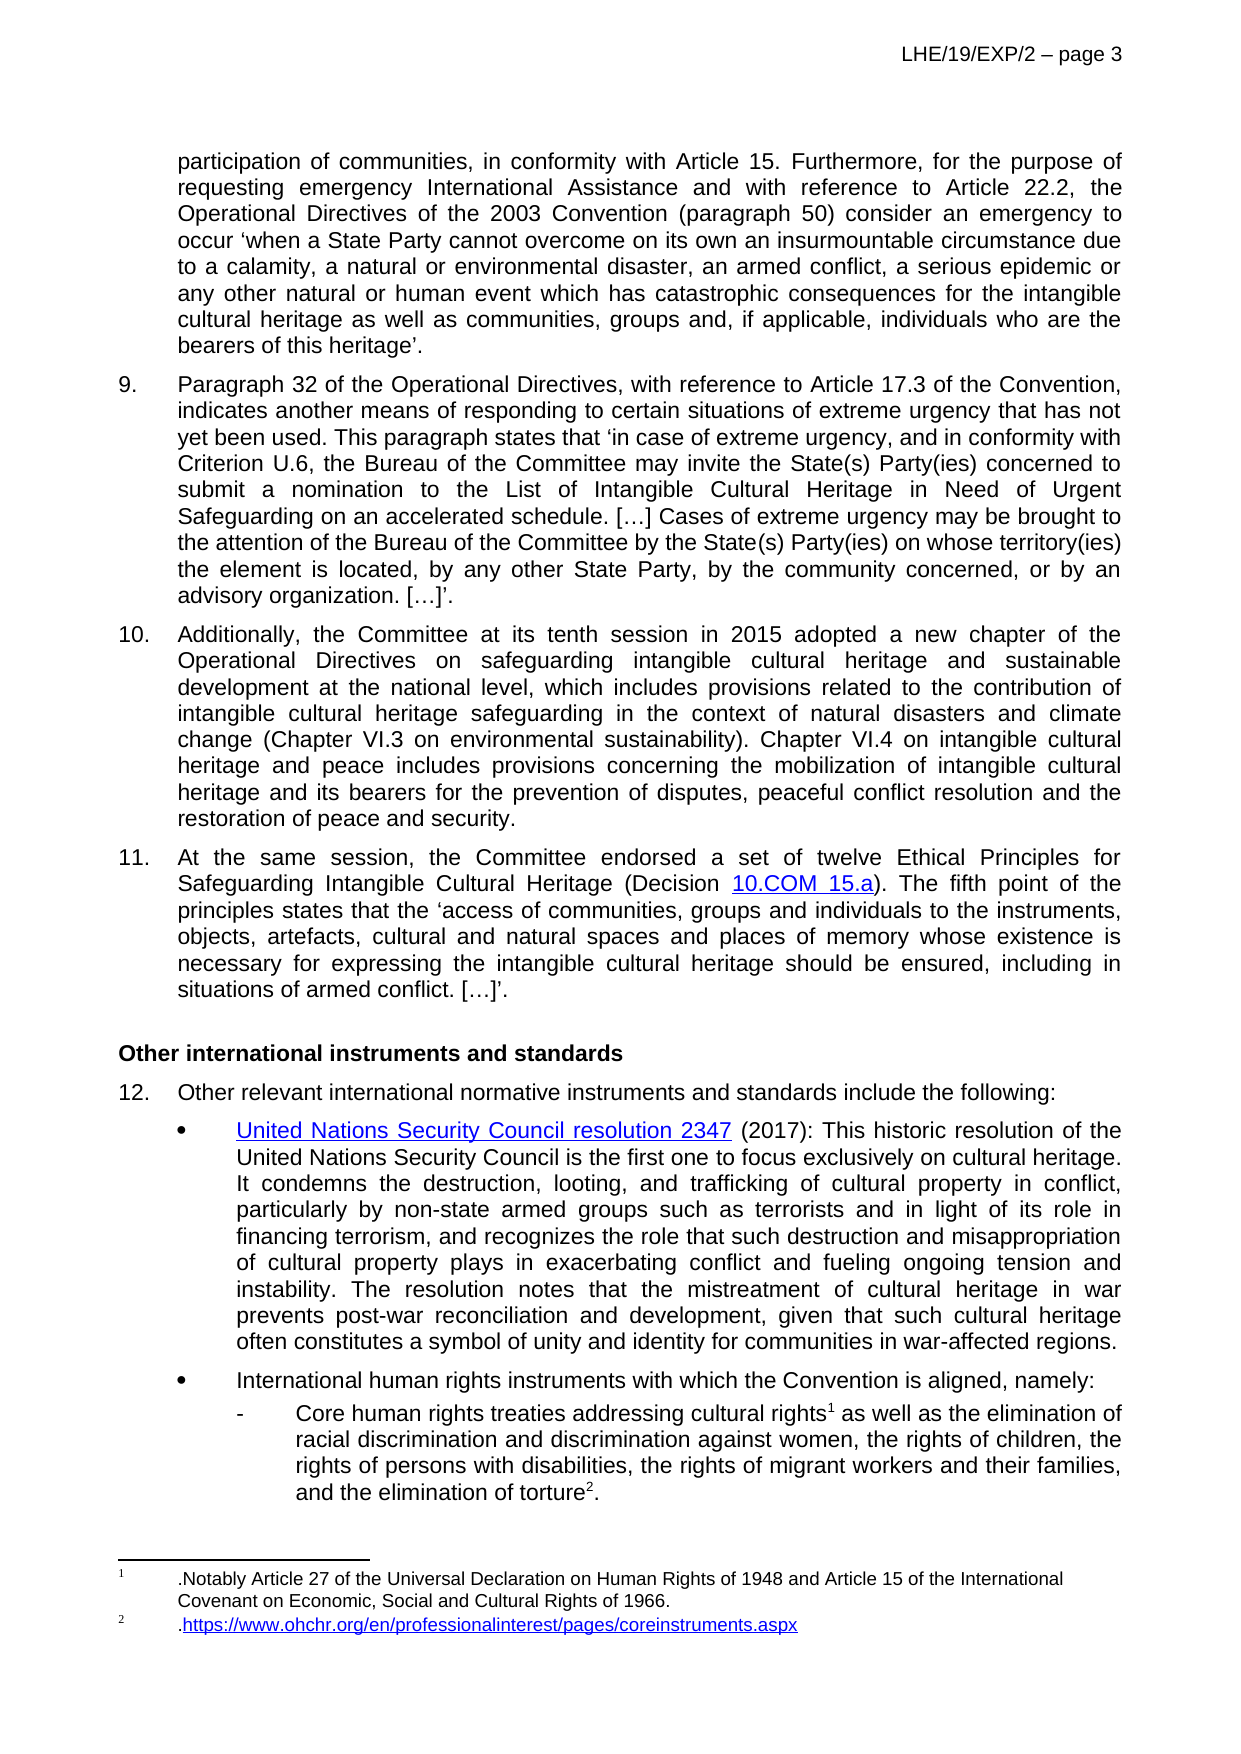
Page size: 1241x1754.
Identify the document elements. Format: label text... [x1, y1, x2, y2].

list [118, 148, 1122, 358]
list Paragraph 32 of the Operational Directives, with reference to Article 17.3 of the Convention, indicates another means of responding to certain situations of extreme urgency that has not yet been used. This paragraph states that ‘in case of extreme urgency, and in conformity with Criterion U.6, the Bureau of the Committee may invite the State(s) Party(ies) concerned to submit a nomination to the List of Intangible Cultural Heritage in Need of Urgent Safeguarding on an accelerated schedule. […] Cases of extreme urgency may be brought to the attention of the Bureau of the Committee by the State(s) Party(ies) on whose territory(ies) the element is located, by any other State Party, by the community concerned, or by an advisory organization. […]’. [118, 371, 1122, 608]
text Other international instruments and standards [118, 1040, 1122, 1066]
list Other relevant international normative instruments and standards include the following: [118, 1078, 1122, 1105]
list At the same session, the Committee endorsed a set of twelve Ethical Principles for Safeguarding Intangible Cultural Heritage (Decision 10.COM 15.a). The fifth point of the principles states that the ‘access of communities, groups and individuals to the instruments, objects, artefacts, cultural and natural spaces and places of memory whose existence is necessary for expressing the intangible cultural heritage should be ensured, including in situations of armed conflict. […]’. [118, 844, 1122, 1002]
list Core human rights treaties addressing cultural rights as well as the elimination of racial discrimination and discrimination against women, the rights of children, the rights of persons with disabilities, the rights of migrant workers and their families, and the elimination of torture. [236, 1400, 1122, 1505]
list Additionally, the Committee at its tenth session in 2015 adopted a new chapter of the Operational Directives on safeguarding intangible cultural heritage and sustainable development at the national level, which includes provisions related to the contribution of intangible cultural heritage safeguarding in the context of natural disasters and climate change (Chapter VI.3 on environmental sustainability). Chapter VI.4 on intangible cultural heritage and peace includes provisions concerning the mobilization of intangible cultural heritage and its bearers for the prevention of disputes, peaceful conflict resolution and the restoration of peace and security. [118, 621, 1122, 832]
list International human rights instruments with which the Convention is aligned, namely: [177, 1367, 1122, 1393]
list United Nations Security Council resolution 2347 (2017): This historic resolution of the United Nations Security Council is the first one to focus exclusively on cultural heritage. It condemns the destruction, looting, and trafficking of cultural property in conflict, particularly by non-state armed groups such as terrorists and in light of its role in financing terrorism, and recognizes the role that such destruction and misappropriation of cultural property plays in exacerbating conflict and fueling ongoing tension and instability. The resolution notes that the mistreatment of cultural heritage in war prevents post-war reconciliation and development, given that such cultural heritage often constitutes a symbol of unity and identity for communities in war-affected regions. [177, 1117, 1122, 1354]
